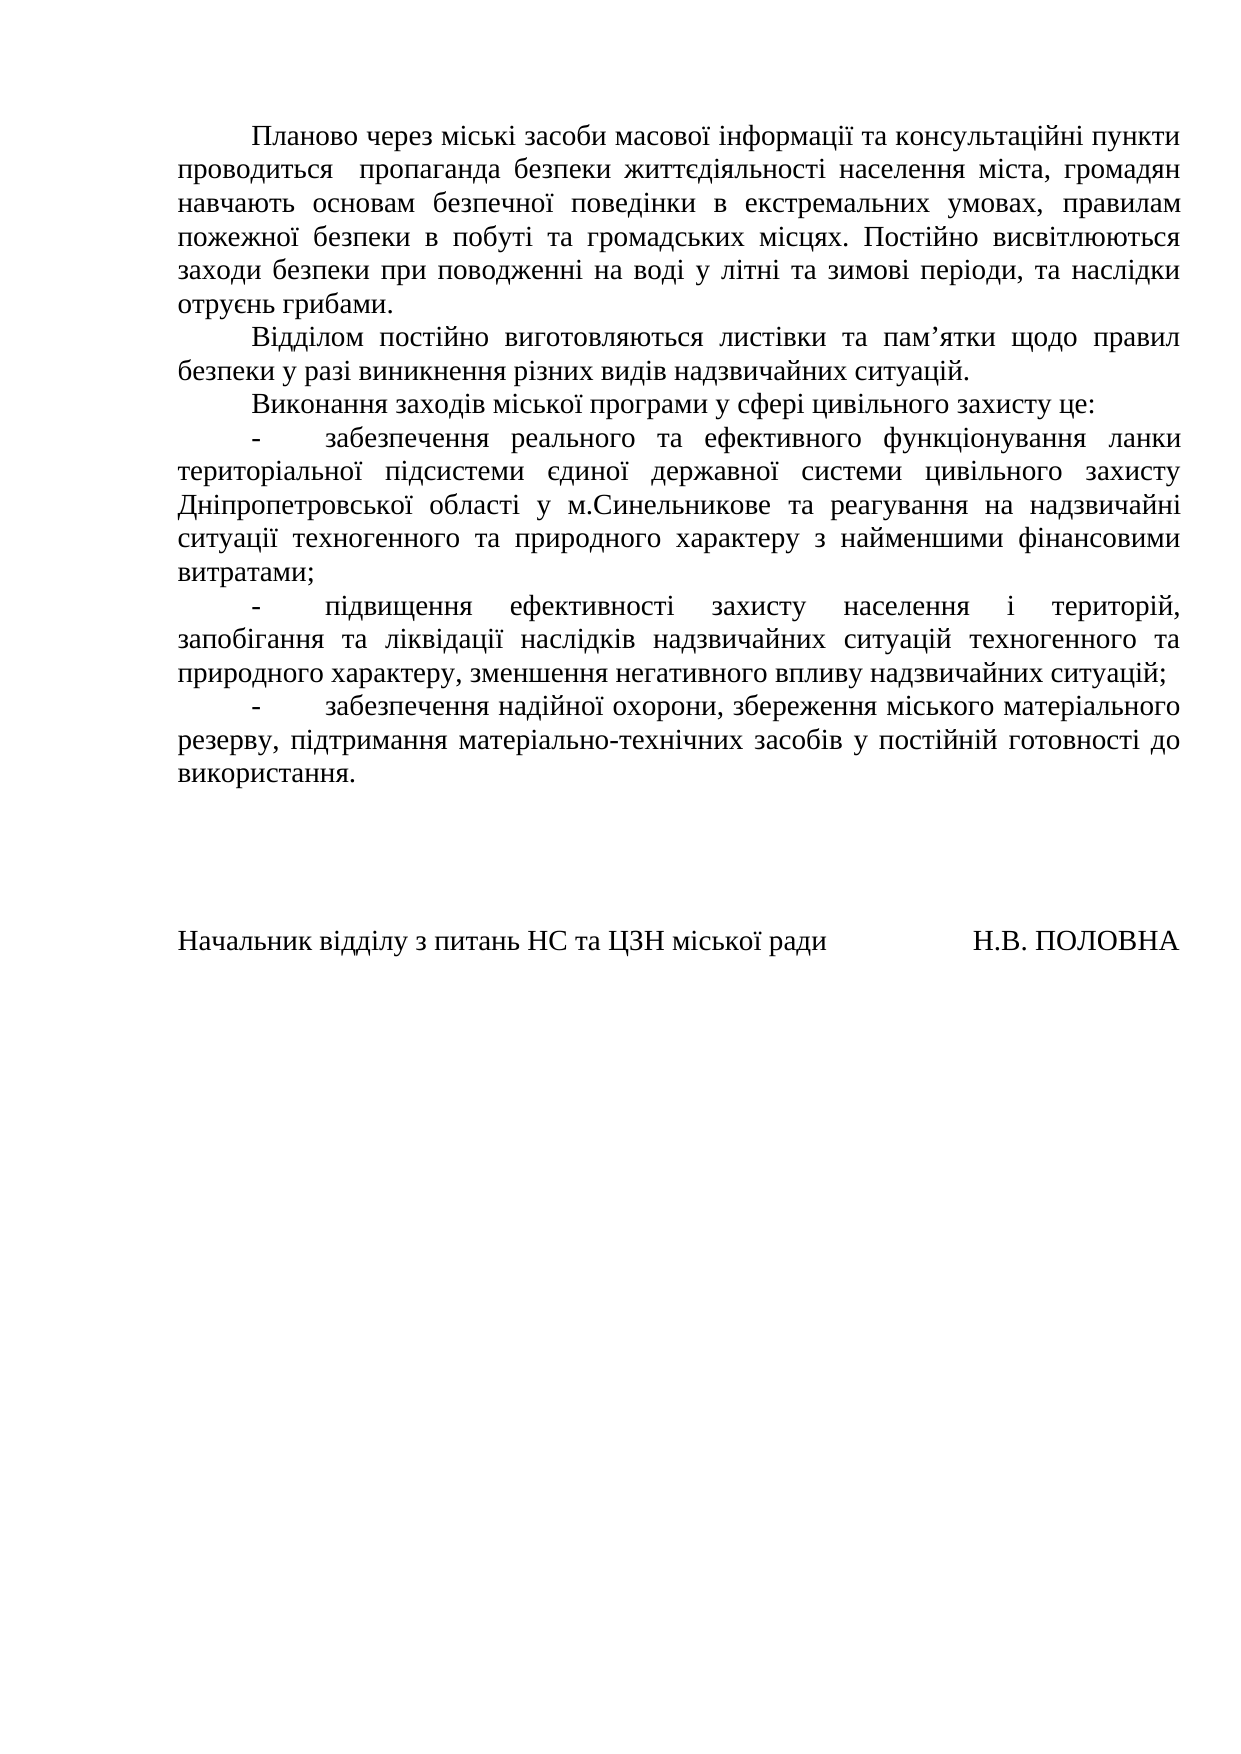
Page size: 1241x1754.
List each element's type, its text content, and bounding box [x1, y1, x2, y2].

text Планово через міські засоби масової інформації та консультаційні пункти проводиться пропаганда безпеки життєдіяльності населення міста, громадян навчають основам безпечної поведінки в екстремальних умовах, правилам пожежної безпеки в побуті та громадських місцях. Постійно висвітлюються заходи безпеки при поводженні на воді у літні та зимові періоди, та наслідки отруєнь грибами. [177, 118, 1181, 319]
text Відділом постійно виготовляються листівки та пам’ятки щодо правил безпеки у разі виникнення різних видів надзвичайних ситуацій. [177, 319, 1181, 386]
list забезпечення реального та ефективного функціонування ланки територіальної підсистеми єдиної державної системи цивільного захисту Дніпропетровської області у м.Синельникове та реагування на надзвичайні ситуації техногенного та природного характеру з найменшими фінансовими витратами; [177, 420, 1181, 588]
text Виконання заходів міської програми у сфері цивільного захисту це: [177, 386, 1181, 420]
list підвищення ефективності захисту населення і територій, запобігання та ліквідації наслідків надзвичайних ситуацій техногенного та природного характеру, зменшення негативного впливу надзвичайних ситуацій; [177, 588, 1181, 688]
text Начальник відділу з питань НС та ЦЗН міської ради Н.В. ПОЛОВНА [177, 923, 1181, 957]
list забезпечення надійної охорони, збереження міського матеріального резерву, підтримання матеріально-технічних засобів у постійній готовності до використання. [177, 688, 1181, 789]
